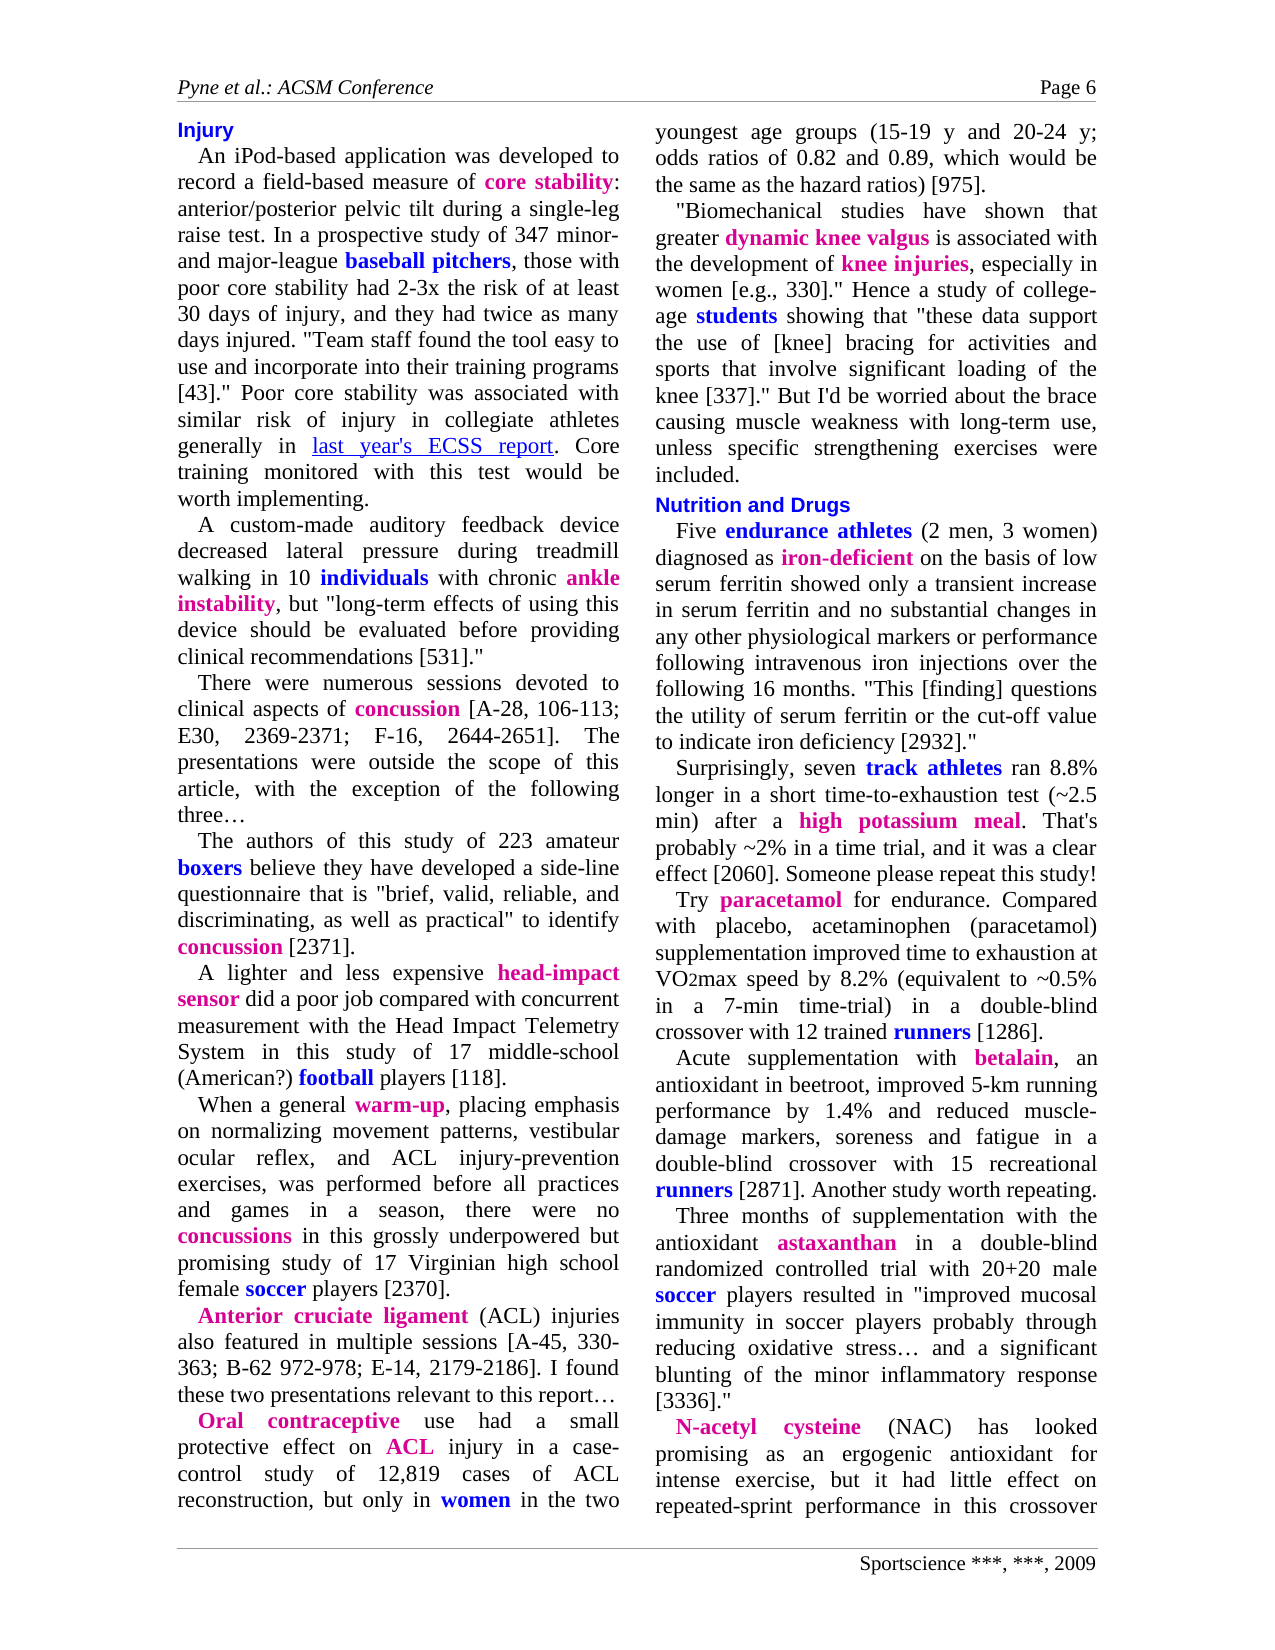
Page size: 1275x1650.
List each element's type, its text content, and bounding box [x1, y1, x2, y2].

text Acute supplementation with betalain, an antioxidant in beetroot, improved 5-km running performance by 1.4% and reduced muscle-damage markers, soreness and fatigue in a double-blind crossover with 15 recreational runners [2871]. Another study worth repeating. [655, 1044, 1098, 1202]
text Five endurance athletes (2 men, 3 women) diagnosed as iron-deficient on the basis of low serum ferritin showed only a transient increase in serum ferritin and no substantial changes in any other physiological markers or performance following intravenous iron injections over the following 16 months. "This [finding] questions the utility of serum ferritin or the cut-off value to indicate iron deficiency [2932]." [655, 517, 1098, 754]
text Anterior cruciate ligament (ACL) injuries also featured in multiple sessions [A-45, 330-363; B-62 972-978; E-14, 2179-2186]. I found these two presentations relevant to this report… [177, 1302, 620, 1407]
text Surprisingly, seven track athletes ran 8.8% longer in a short time-to-exhaustion test (~2.5 min) after a high potassium meal. That's probably ~2% in a time trial, and it was a clear effect [2060]. Someone please repeat this study! [655, 754, 1098, 886]
text Oral contraceptive use had a small protective effect on ACL injury in a case-control study of 12,819 cases of ACL reconstruction, but only in women in the two youngest age groups (15-19 y and 20-24 y; odds ratios of 0.82 and 0.89, which would be the same as the hazard ratios) [975]. [655, 118, 1098, 197]
text When a general warm-up, placing emphasis on normalizing movement patterns, vestibular ocular reflex, and ACL injury-prevention exercises, was performed before all practices and games in a season, there were no concussions in this grossly underpowered but promising study of 17 Virginian high school female soccer players [2370]. [177, 1091, 620, 1302]
text "Biomechanical studies have shown that greater dynamic knee valgus is associated with the development of knee injuries, especially in women [e.g., 330]." Hence a study of college-age students showing that "these data support the use of [knee] bracing for activities and sports that involve significant loading of the knee [337]." But I'd be worried about the brace causing muscle weakness with long-term use, unless specific strengthening exercises were included. [655, 197, 1098, 487]
text The authors of this study of 223 amateur boxers believe they have developed a side-line questionnaire that is "brief, valid, reliable, and discriminating, as well as practical" to identify concussion [2371]. [177, 827, 620, 959]
text An iPod-based application was developed to record a field-based measure of core stability: anterior/posterior pelvic tilt during a single-leg raise test. In a prospective study of 347 minor- and major-league baseball pitchers, those with poor core stability had 2-3x the risk of at least 30 days of injury, and they had twice as many days injured. "Team staff found the tool easy to use and incorporate into their training programs [43]." Poor core stability was associated with similar risk of injury in collegiate athletes generally in last year's ECSS report. Core training monitored with this test would be worth implementing. [177, 142, 620, 511]
text A lighter and less expensive head-impact sensor did a poor job compared with concurrent measurement with the Head Impact Telemetry System in this study of 17 middle-school (American?) football players [118]. [177, 959, 620, 1091]
text Oral contraceptive use had a small protective effect on ACL injury in a case-control study of 12,819 cases of ACL reconstruction, but only in women in the two youngest age groups (15-19 y and 20-24 y; odds ratios of 0.82 and 0.89, which would be the same as the hazard ratios) [975]. [177, 1407, 620, 1512]
subtitle Injury [177, 118, 620, 142]
subtitle Nutrition and Drugs [655, 493, 1098, 517]
text A custom-made auditory feedback device decreased lateral pressure during treadmill walking in 10 individuals with chronic ankle instability, but "long-term effects of using this device should be evaluated before providing clinical recommendations [531]." [177, 511, 620, 669]
text There were numerous sessions devoted to clinical aspects of concussion [A-28, 106-113; E30, 2369-2371; F-16, 2644-2651]. The presentations were outside the scope of this article, with the exception of the following three… [177, 669, 620, 827]
text Try paracetamol for endurance. Compared with placebo, acetaminophen (paracetamol) supplementation improved time to exhaustion at VO2max speed by 8.2% (equivalent to ~0.5% in a 7-min time-trial) in a double-blind crossover with 12 trained runners [1286]. [655, 886, 1098, 1044]
text Three months of supplementation with the antioxidant astaxanthan in a double-blind randomized controlled trial with 20+20 male soccer players resulted in "improved mucosal immunity in soccer players probably through reducing oxidative stress… and a significant blunting of the minor inflammatory response [3336]." [655, 1202, 1098, 1413]
